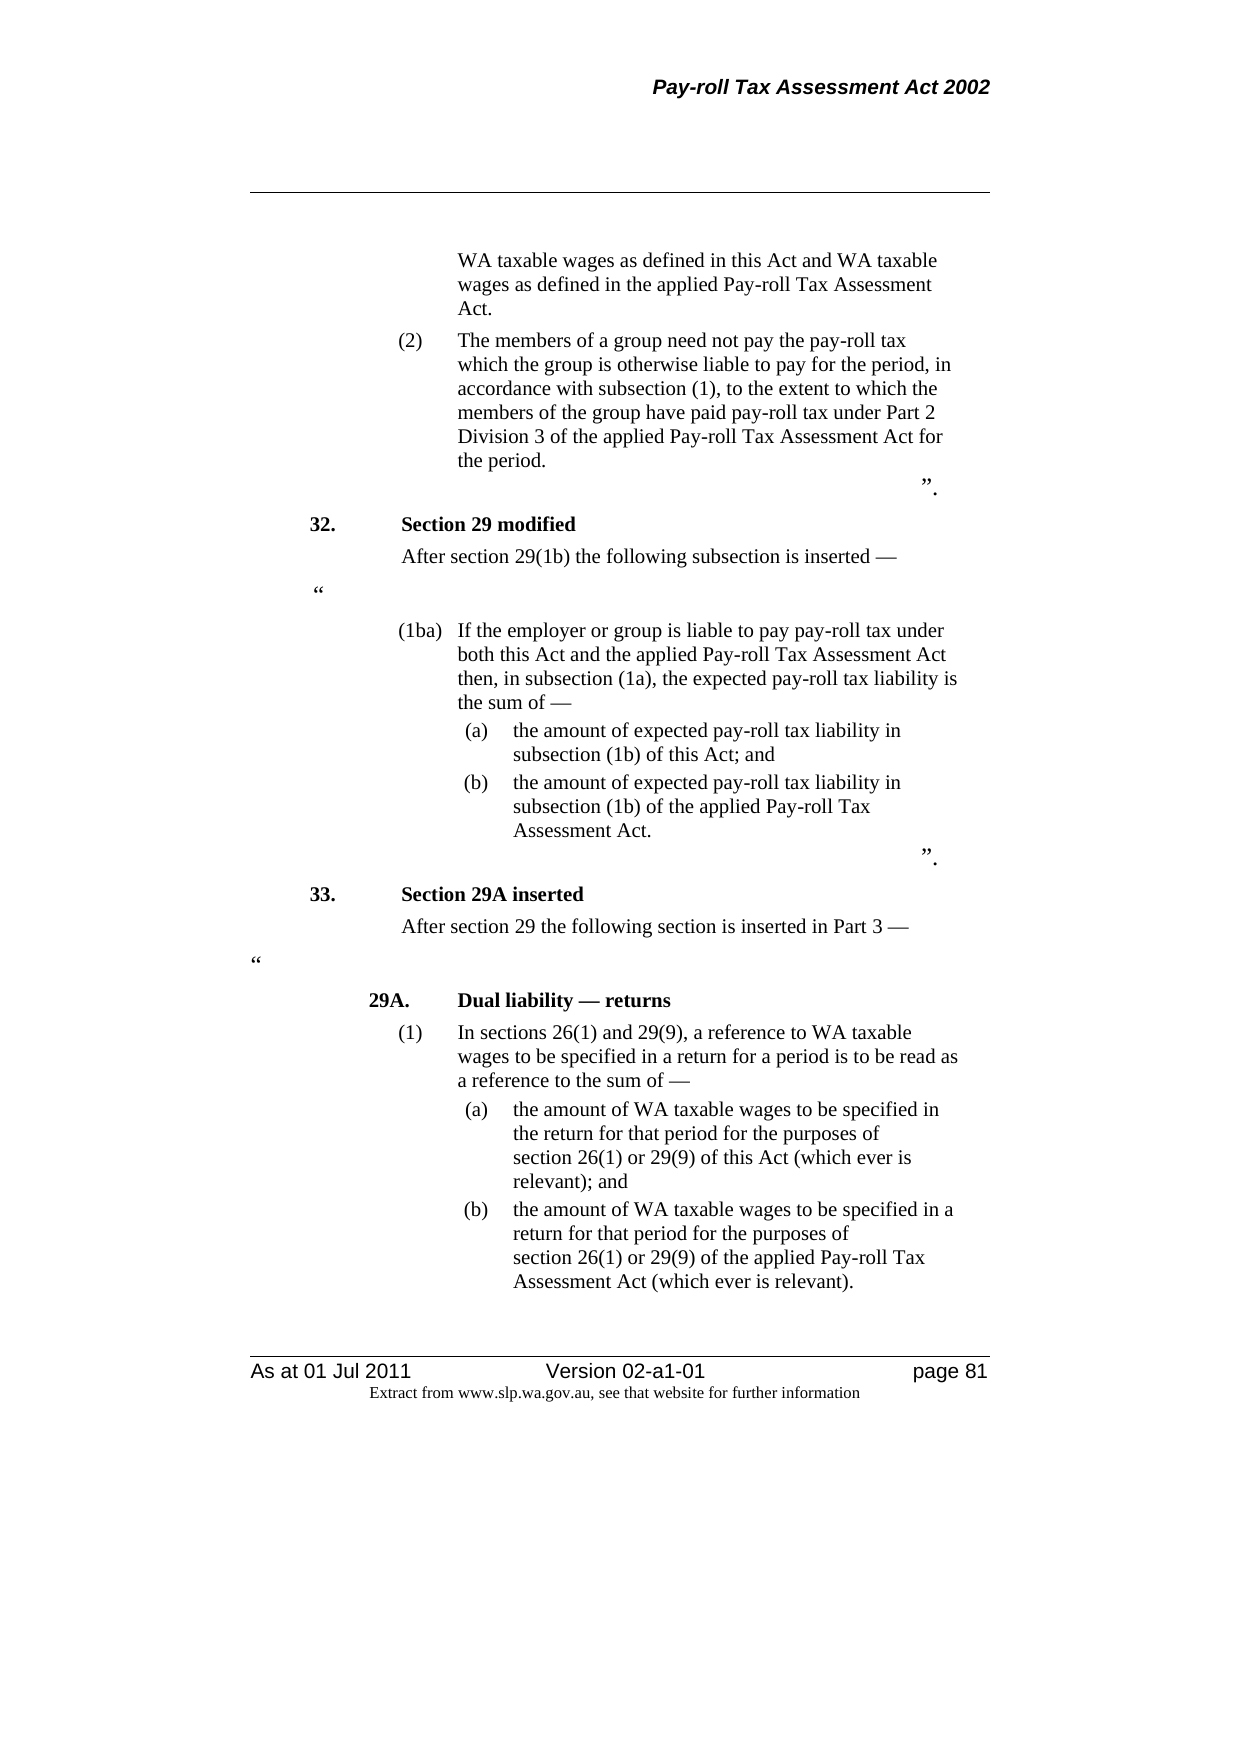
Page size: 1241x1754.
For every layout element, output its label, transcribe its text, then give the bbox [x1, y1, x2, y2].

subtitle 29A. Dual liability — returns [309, 988, 960, 1012]
text (a) the amount of expected pay-roll tax liability in subsection (1b) of this Act; and [389, 718, 960, 766]
subtitle 33. Section 29A inserted [309, 882, 960, 906]
text ”. [250, 472, 938, 501]
text (b) the amount of WA taxable wages to be specified in a return for that period for the purposes of section 26(1) or 29(9) of the applied Pay-roll Tax Assessment Act (which ever is relevant). [389, 1197, 960, 1293]
text “ [250, 951, 990, 979]
subtitle 32. Section 29 modified [309, 512, 960, 536]
text (2) The members of a group need not pay the pay-roll tax which the group is otherwise liable to pay for the period, in accordance with subsection (1), to the extent to which the members of the group have paid pay-roll tax under Part 2 Division 3 of the applied Pay-roll Tax Assessment Act for the period. [309, 328, 960, 472]
text (1ba) If the employer or group is liable to pay pay-roll tax under both this Act and the applied Pay-roll Tax Assessment Act then, in subsection (1a), the expected pay-roll tax liability is the sum of — [309, 618, 960, 714]
text ”. [250, 842, 938, 871]
text “ [313, 581, 990, 609]
text After section 29 the following section is inserted in Part 3 — [312, 914, 960, 938]
text (1) In sections 26(1) and 29(9), a reference to WA taxable wages to be specified in a return for a period is to be read as a reference to the sum of — [309, 1020, 960, 1092]
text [309, 247, 960, 320]
text (b) the amount of expected pay-roll tax liability in subsection (1b) of the applied Pay-roll Tax Assessment Act. [389, 770, 960, 842]
text After section 29(1b) the following subsection is inserted — [312, 544, 960, 568]
text (a) the amount of WA taxable wages to be specified in the return for that period for the purposes of section 26(1) or 29(9) of this Act (which ever is relevant); and [389, 1096, 960, 1193]
